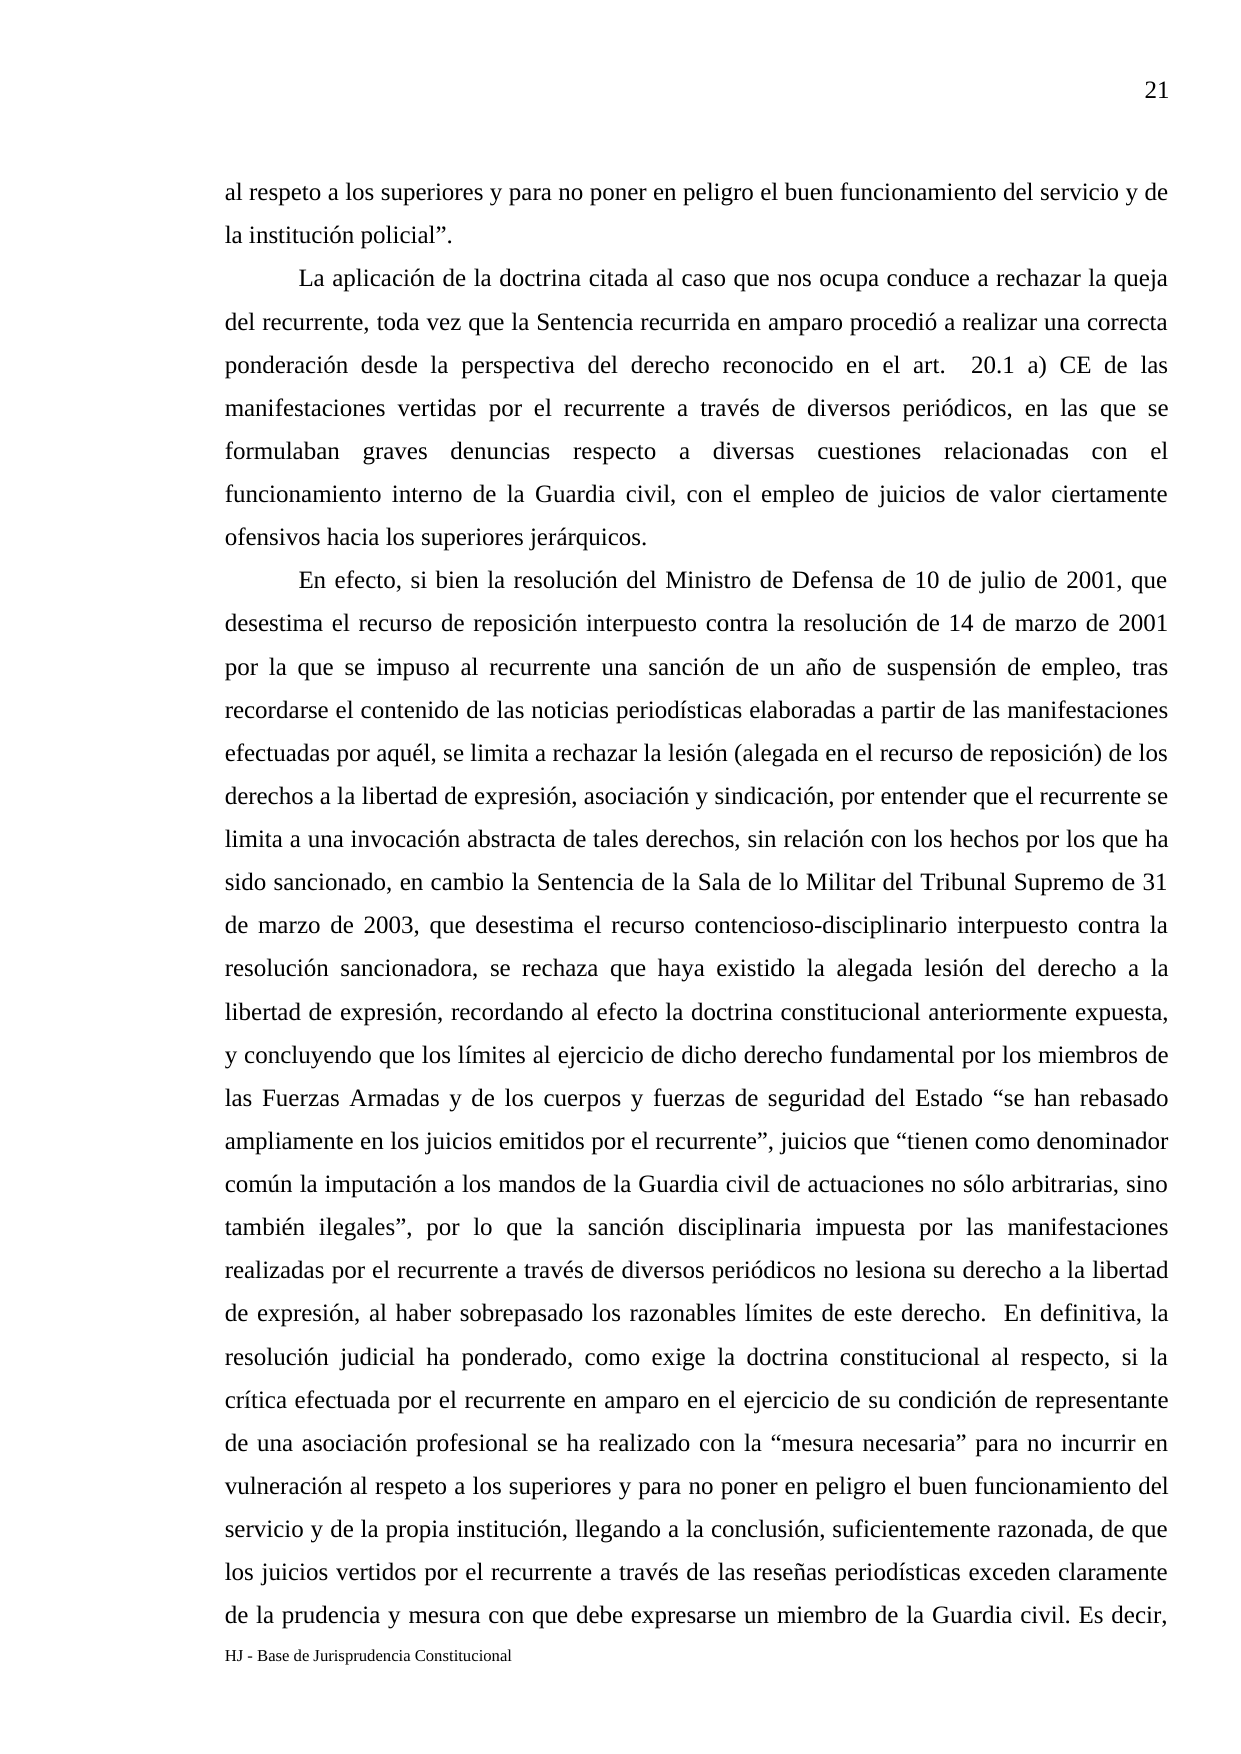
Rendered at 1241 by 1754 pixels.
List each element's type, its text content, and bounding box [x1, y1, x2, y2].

text La aplicación de la doctrina citada al caso que nos ocupa conduce a rechazar la queja del recurrente, toda vez que la Sentencia recurrida en amparo procedió a realizar una correcta ponderación desde la perspectiva del derecho reconocido en el art. 20.1 a) CE de las manifestaciones vertidas por el recurrente a través de diversos periódicos, en las que se formulaban graves denuncias respecto a diversas cuestiones relacionadas con el funcionamiento interno de la Guardia civil, con el empleo de juicios de valor ciertamente ofensivos hacia los superiores jerárquicos. [224, 263, 1169, 551]
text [224, 177, 1169, 249]
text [224, 565, 1169, 1629]
